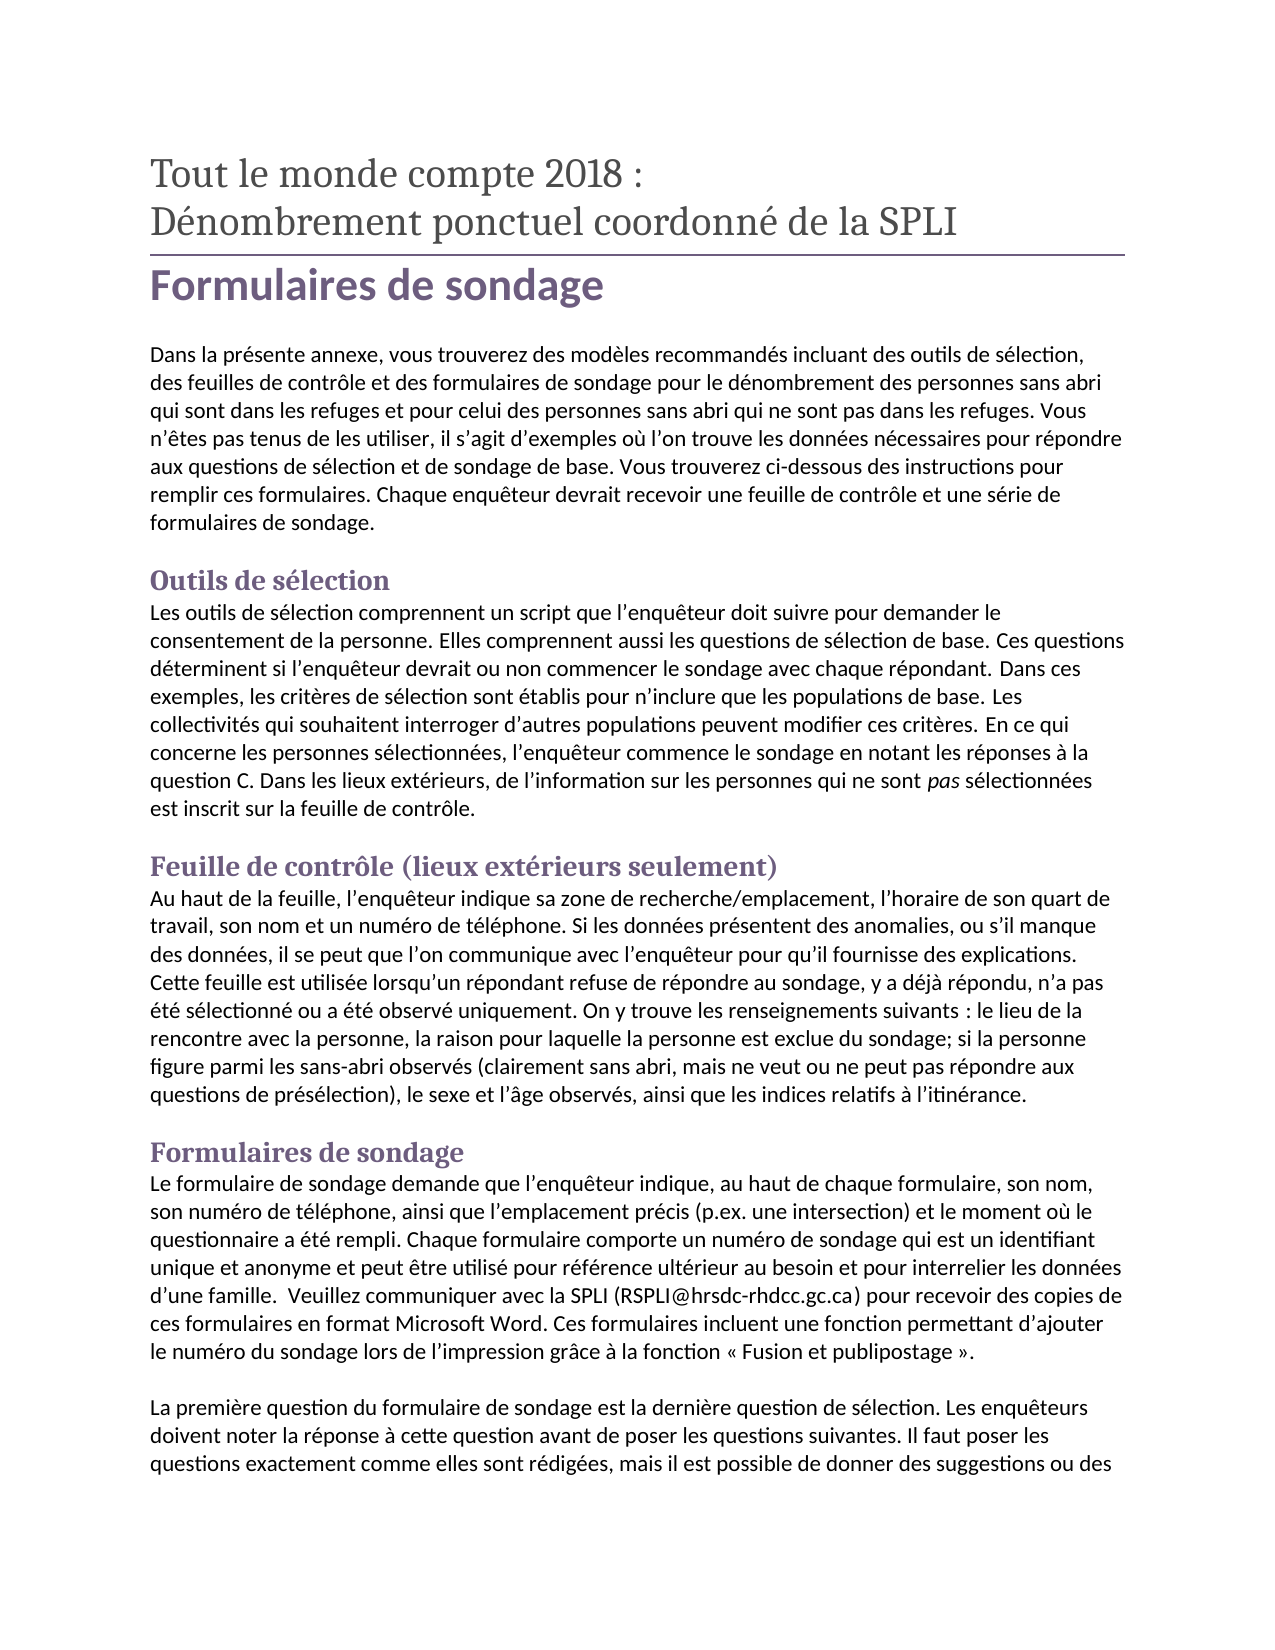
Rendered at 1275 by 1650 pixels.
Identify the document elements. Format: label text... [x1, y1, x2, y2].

text Formulaires de sondage [150, 256, 1125, 312]
title Tout le monde compte 2018 : [150, 150, 1125, 198]
subtitle Formulaires de sondage [150, 1136, 1125, 1169]
subtitle Feuille de contrôle (lieux extérieurs seulement) [150, 850, 1125, 884]
text Au haut de la feuille, l’enquêteur indique sa zone de recherche/emplacement, l’horaire de son quart de travail, son nom et un numéro de téléphone. Si les données présentent des anomalies, ou s’il manque des données, il se peut que l’on communique avec l’enquêteur pour qu’il fournisse des explications. Cette feuille est utilisée lorsqu’un répondant refuse de répondre au sondage, y a déjà répondu, n’a pas été sélectionné ou a été observé uniquement. On y trouve les renseignements suivants : le lieu de la rencontre avec la personne, la raison pour laquelle la personne est exclue du sondage; si la personne figure parmi les sans-abri observés (clairement sans abri, mais ne veut ou ne peut pas répondre aux questions de présélection), le sexe et l’âge observés, ainsi que les indices relatifs à l’itinérance. [150, 884, 1125, 1108]
title Dénombrement ponctuel coordonné de la SPLI [150, 198, 1125, 254]
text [150, 1393, 1125, 1478]
text Les outils de sélection comprennent un script que l’enquêteur doit suivre pour demander le consentement de la personne. Elles comprennent aussi les questions de sélection de base. Ces questions déterminent si l’enquêteur devrait ou non commencer le sondage avec chaque répondant. Dans ces exemples, les critères de sélection sont établis pour n’inclure que les populations de base. Les collectivités qui souhaitent interroger d’autres populations peuvent modifier ces critères. En ce qui concerne les personnes sélectionnées, l’enquêteur commence le sondage en notant les réponses à la question C. Dans les lieux extérieurs, de l’information sur les personnes qui ne sont pas sélectionnées est inscrit sur la feuille de contrôle. [150, 598, 1125, 822]
subtitle Outils de sélection [150, 564, 1125, 598]
text Le formulaire de sondage demande que l’enquêteur indique, au haut de chaque formulaire, son nom, son numéro de téléphone, ainsi que l’emplacement précis (p.ex. une intersection) et le moment où le questionnaire a été rempli. Chaque formulaire comporte un numéro de sondage qui est un identifiant unique et anonyme et peut être utilisé pour référence ultérieur au besoin et pour interrelier les données d’une famille. Veuillez communiquer avec la SPLI (RSPLI@hrsdc-rhdcc.gc.ca) pour recevoir des copies de ces formulaires en format Microsoft Word. Ces formulaires incluent une fonction permettant d’ajouter le numéro du sondage lors de l’impression grâce à la fonction « Fusion et publipostage ». [150, 1169, 1125, 1366]
text Dans la présente annexe, vous trouverez des modèles recommandés incluant des outils de sélection, des feuilles de contrôle et des formulaires de sondage pour le dénombrement des personnes sans abri qui sont dans les refuges et pour celui des personnes sans abri qui ne sont pas dans les refuges. Vous n’êtes pas tenus de les utiliser, il s’agit d’exemples où l’on trouve les données nécessaires pour répondre aux questions de sélection et de sondage de base. Vous trouverez ci-dessous des instructions pour remplir ces formulaires. Chaque enquêteur devrait recevoir une feuille de contrôle et une série de formulaires de sondage. [150, 340, 1125, 536]
